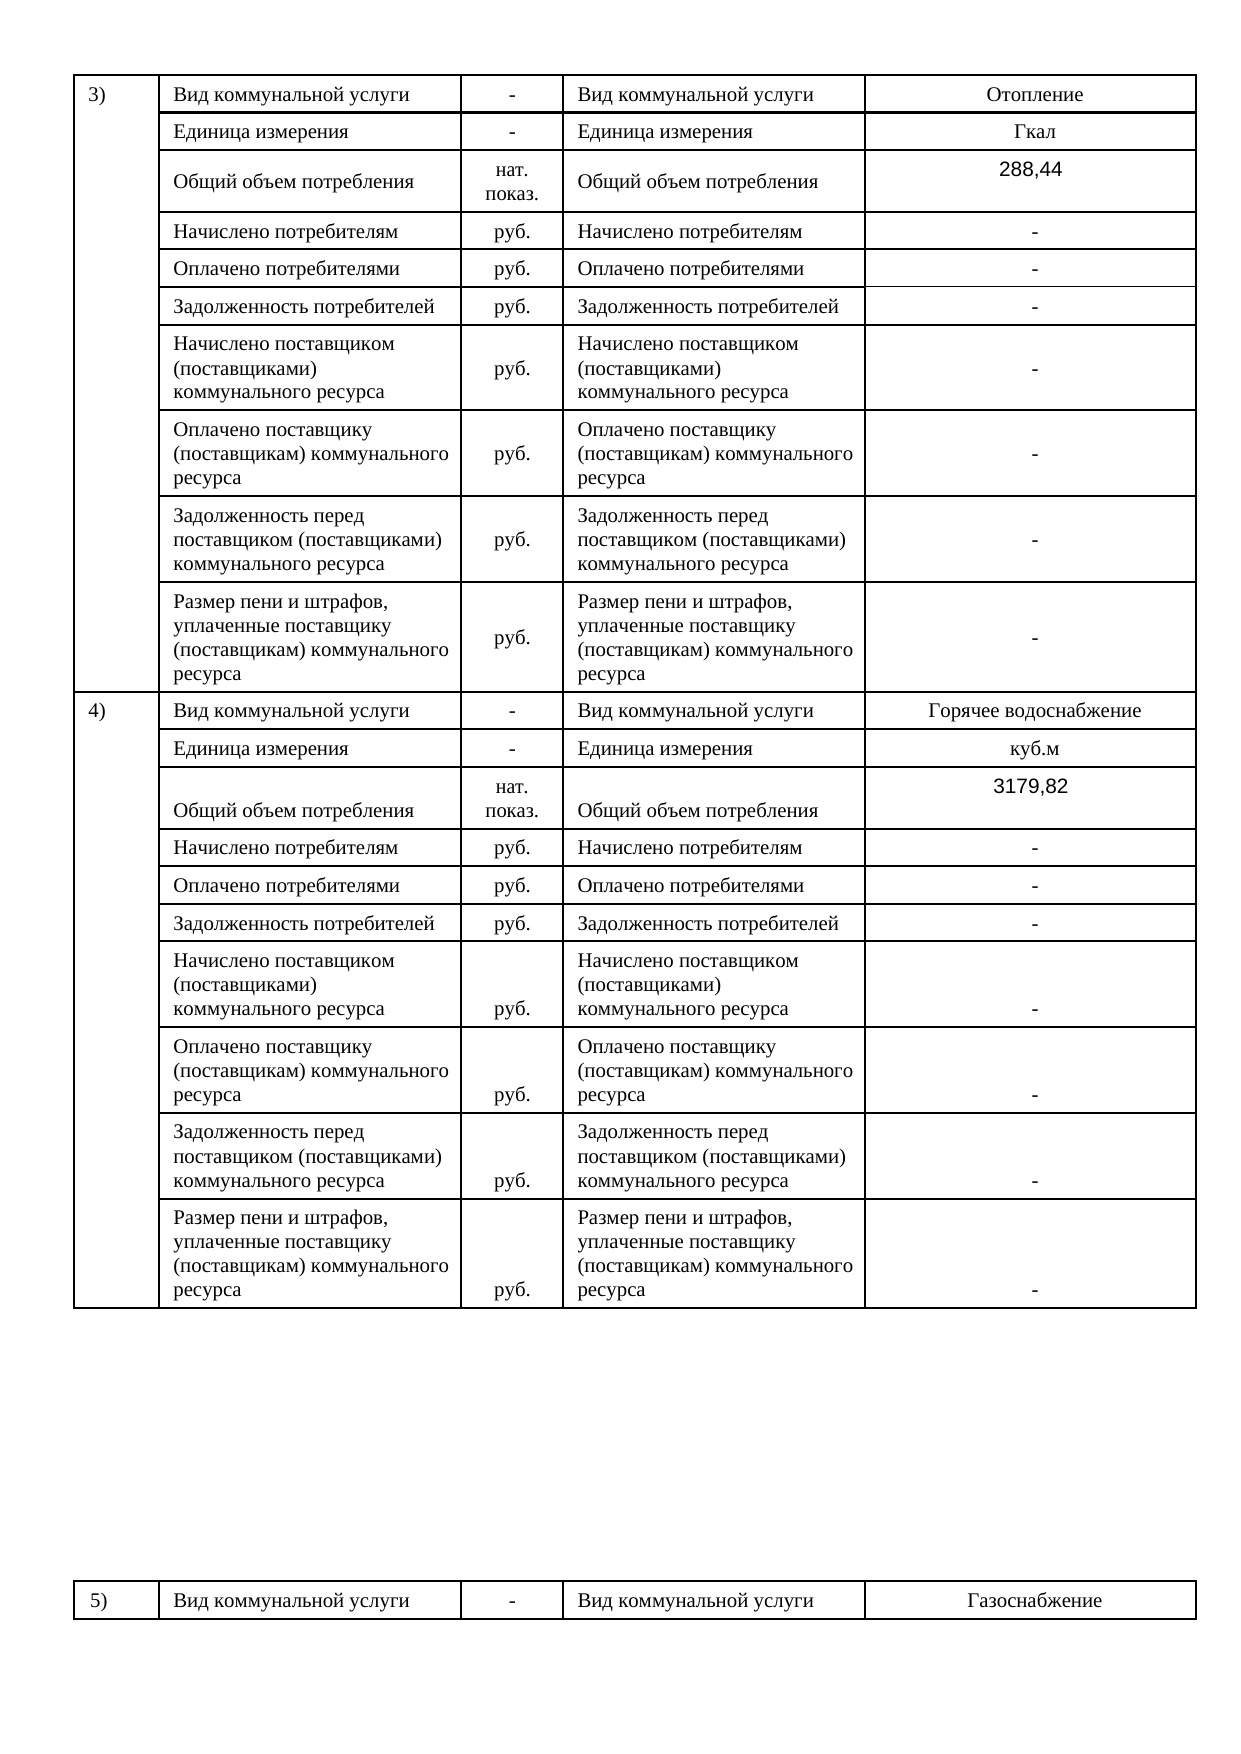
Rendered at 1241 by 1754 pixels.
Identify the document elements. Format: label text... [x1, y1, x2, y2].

table_cell руб. [462, 250, 562, 286]
table_cell нат. показ. [462, 151, 562, 211]
table_header - [462, 76, 562, 111]
table_cell Задолженность перед поставщиком (поставщиками) коммунального ресурса [564, 1114, 864, 1197]
table_cell - [866, 1028, 1195, 1112]
table_cell Единица измерения [160, 114, 460, 149]
table_cell руб. [462, 1200, 562, 1307]
table_cell Начислено потребителям [160, 213, 460, 248]
table_cell Общий объем потребления [160, 151, 460, 211]
table_cell руб. [462, 326, 562, 409]
table_cell - [866, 497, 1195, 581]
table_cell Общий объем потребления [564, 768, 864, 827]
table_header - [462, 1582, 562, 1618]
table_cell руб. [462, 942, 562, 1026]
table_cell Начислено потребителям [564, 830, 864, 865]
table_cell руб. [462, 1028, 562, 1112]
table_cell Задолженность потребителей [160, 905, 460, 940]
table_cell Размер пени и штрафов, уплаченные поставщику (поставщикам) коммунального ресурса [564, 583, 864, 691]
table_cell руб. [462, 213, 562, 248]
table_cell Оплачено поставщику (поставщикам) коммунального ресурса [564, 1028, 864, 1112]
table_cell - [866, 213, 1195, 248]
table_cell Задолженность потребителей [564, 905, 864, 940]
table_cell - [866, 1114, 1195, 1197]
table_header Отопление [866, 76, 1195, 111]
table_cell руб. [462, 830, 562, 865]
table_cell Начислено потребителям [160, 830, 460, 865]
table_cell - [866, 583, 1195, 691]
table_cell - [462, 114, 562, 149]
table_cell Оплачено поставщику (поставщикам) коммунального ресурса [160, 411, 460, 495]
table_cell Начислено поставщиком (поставщиками) коммунального ресурса [160, 326, 460, 409]
table_cell Единица измерения [564, 114, 864, 149]
table_cell руб. [462, 411, 562, 495]
table_cell - [866, 287, 1195, 323]
table_header Вид коммунальной услуги [564, 1582, 864, 1618]
table_cell Начислено поставщиком (поставщиками) коммунального ресурса [160, 942, 460, 1026]
table_header 3) [75, 76, 158, 691]
table_cell - [866, 250, 1195, 286]
table_cell Вид коммунальной услуги [564, 693, 864, 728]
table_cell Задолженность потребителей [564, 288, 864, 323]
table_cell Общий объем потребления [564, 151, 864, 211]
table_cell - [462, 730, 562, 766]
table_cell Оплачено поставщику (поставщикам) коммунального ресурса [160, 1028, 460, 1112]
table_cell руб. [462, 288, 562, 323]
table_cell Начислено поставщиком (поставщиками) коммунального ресурса [564, 326, 864, 409]
table_header Вид коммунальной услуги [160, 76, 460, 111]
table_cell Оплачено потребителями [564, 867, 864, 903]
table_cell Начислено потребителям [564, 213, 864, 248]
table_cell Оплачено потребителями [160, 250, 460, 286]
table_cell руб. [462, 583, 562, 691]
table_header Вид коммунальной услуги [160, 1582, 460, 1618]
table_cell - [866, 905, 1195, 940]
table_cell - [462, 693, 562, 728]
table_cell Единица измерения [160, 730, 460, 766]
table_cell Горячее водоснабжение [866, 693, 1195, 728]
table_header 5) [75, 1582, 158, 1618]
table_cell Оплачено потребителями [160, 867, 460, 903]
table_cell руб. [462, 1114, 562, 1197]
table_cell Оплачено потребителями [564, 250, 864, 286]
table_cell 288,44 [866, 151, 1195, 211]
table_header Вид коммунальной услуги [564, 76, 864, 111]
table_cell Размер пени и штрафов, уплаченные поставщику (поставщикам) коммунального ресурса [160, 583, 460, 691]
table_cell Задолженность перед поставщиком (поставщиками) коммунального ресурса [160, 1114, 460, 1197]
table_cell Вид коммунальной услуги [160, 693, 460, 728]
table_cell руб. [462, 867, 562, 903]
table_cell 3179,82 [866, 768, 1195, 827]
table_cell - [866, 830, 1195, 865]
table_header Газоснабжение [866, 1582, 1195, 1618]
table_cell Размер пени и штрафов, уплаченные поставщику (поставщикам) коммунального ресурса [564, 1200, 864, 1307]
table_cell - [866, 411, 1195, 495]
table_cell нат. показ. [462, 768, 562, 827]
table_cell - [866, 942, 1195, 1026]
table_cell Оплачено поставщику (поставщикам) коммунального ресурса [564, 411, 864, 495]
table_cell Задолженность перед поставщиком (поставщиками) коммунального ресурса [160, 497, 460, 581]
table_cell - [866, 1200, 1195, 1307]
table_cell руб. [462, 497, 562, 581]
table_cell Общий объем потребления [160, 768, 460, 827]
table_cell куб.м [866, 730, 1195, 766]
table_cell - [866, 867, 1195, 903]
table_cell Начислено поставщиком (поставщиками) коммунального ресурса [564, 942, 864, 1026]
table_cell Задолженность перед поставщиком (поставщиками) коммунального ресурса [564, 497, 864, 581]
table_cell Гкал [866, 114, 1195, 149]
table_cell руб. [462, 905, 562, 940]
table_cell 4) [75, 693, 158, 1307]
table_cell - [866, 326, 1195, 409]
table_cell Задолженность потребителей [160, 288, 460, 323]
table_cell Единица измерения [564, 730, 864, 766]
table_cell Размер пени и штрафов, уплаченные поставщику (поставщикам) коммунального ресурса [160, 1200, 460, 1307]
